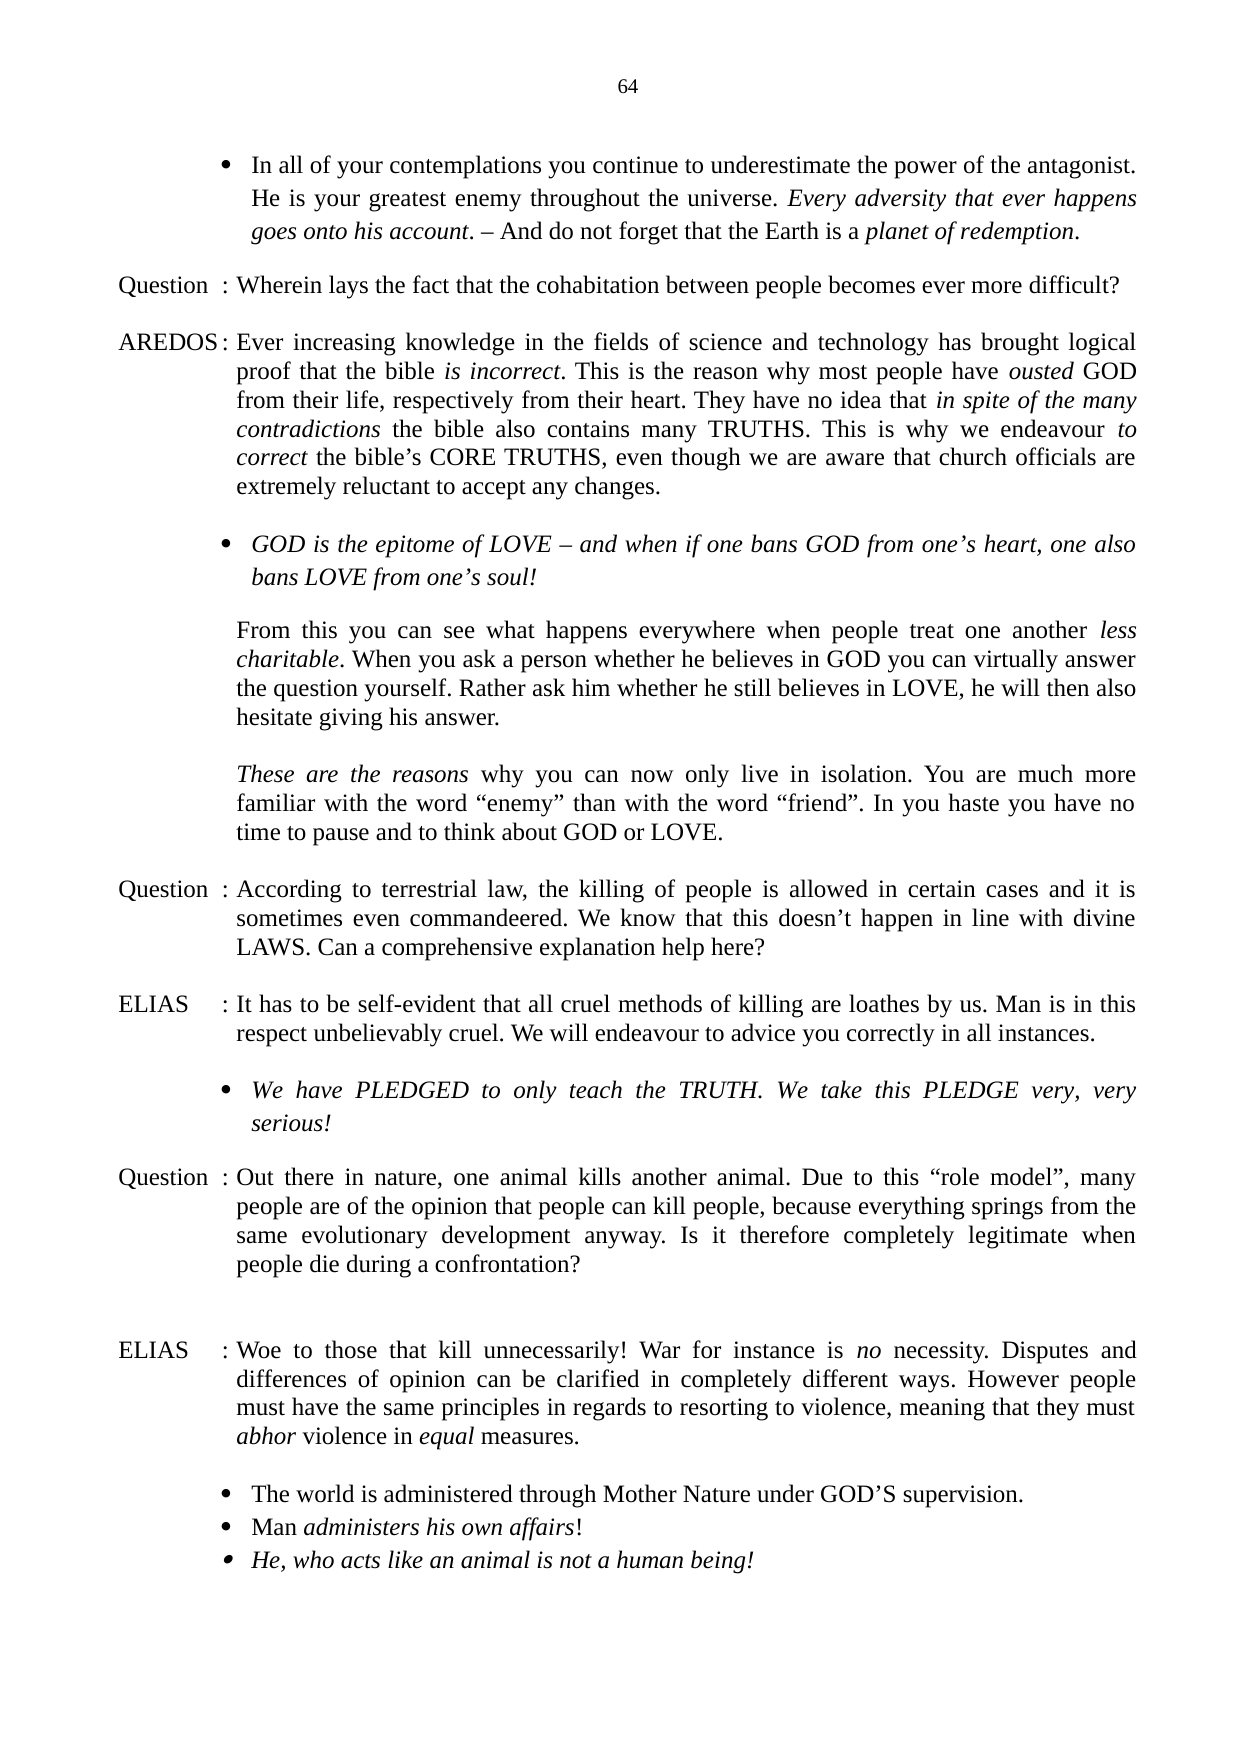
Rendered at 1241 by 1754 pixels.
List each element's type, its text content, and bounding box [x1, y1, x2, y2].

list The world is administered through Mother Nature under GOD’S supervision. [222, 1479, 1137, 1507]
list GOD is the epitome of LOVE – and when if one bans GOD from one’s heart, one also bans LOVE from one’s soul! [222, 529, 1137, 590]
text Question : According to terrestrial law, the killing of people is allowed in certain cases and it is sometimes even commandeered. We know that this doesn’t happen in line with divine LAWS. Can a comprehensive explanation help here? [118, 874, 1137, 961]
list He, who acts like an animal is not a human being! [222, 1545, 1137, 1573]
text Question : Wherein lays the fact that the cohabitation between people becomes ever more difficult? [118, 270, 1137, 299]
list Man administers his own affairs! [222, 1512, 1137, 1540]
list In all of your contemplations you continue to underestimate the power of the antagonist. He is your greatest enemy throughout the universe. Every adversity that ever happens goes onto his account. – And do not forget that the Earth is a planet of redemption. [222, 150, 1137, 245]
text These are the reasons why you can now only live in isolation. You are much more familiar with the word “enemy” than with the word “friend”. In you haste you have no time to pause and to think about GOD or LOVE. [118, 759, 1137, 846]
text ELIAS : It has to be self-evident that all cruel methods of killing are loathes by us. Man is in this respect unbelievably cruel. We will endeavour to advice you correctly in all instances. [118, 989, 1137, 1047]
text AREDOS : Ever increasing knowledge in the fields of science and technology has brought logical proof that the bible is incorrect. This is the reason why most people have ousted GOD from their life, respectively from their heart. They have no idea that in spite of the many contradictions the bible also contains many TRUTHS. This is why we endeavour to correct the bible’s CORE TRUTHS, even though we are aware that church officials are extremely reluctant to accept any changes. [118, 327, 1137, 500]
text From this you can see what happens everywhere when people treat one another less charitable. When you ask a person whether he believes in GOD you can virtually answer the question yourself. Rather ask him whether he still believes in LOVE, he will then also hesitate giving his answer. [118, 616, 1137, 731]
list We have PLEDGED to only teach the TRUTH. We take this PLEDGE very, very serious! [222, 1076, 1137, 1137]
text ELIAS : Woe to those that kill unnecessarily! War for instance is no necessity. Disputes and differences of opinion can be clarified in completely different ways. However people must have the same principles in regards to resorting to violence, meaning that they must abhor violence in equal measures. [118, 1335, 1137, 1450]
text Question : Out there in nature, one animal kills another animal. Due to this “role model”, many people are of the opinion that people can kill people, because everything springs from the same evolutionary development anyway. Is it therefore completely legitimate when people die during a confrontation? [118, 1162, 1137, 1277]
